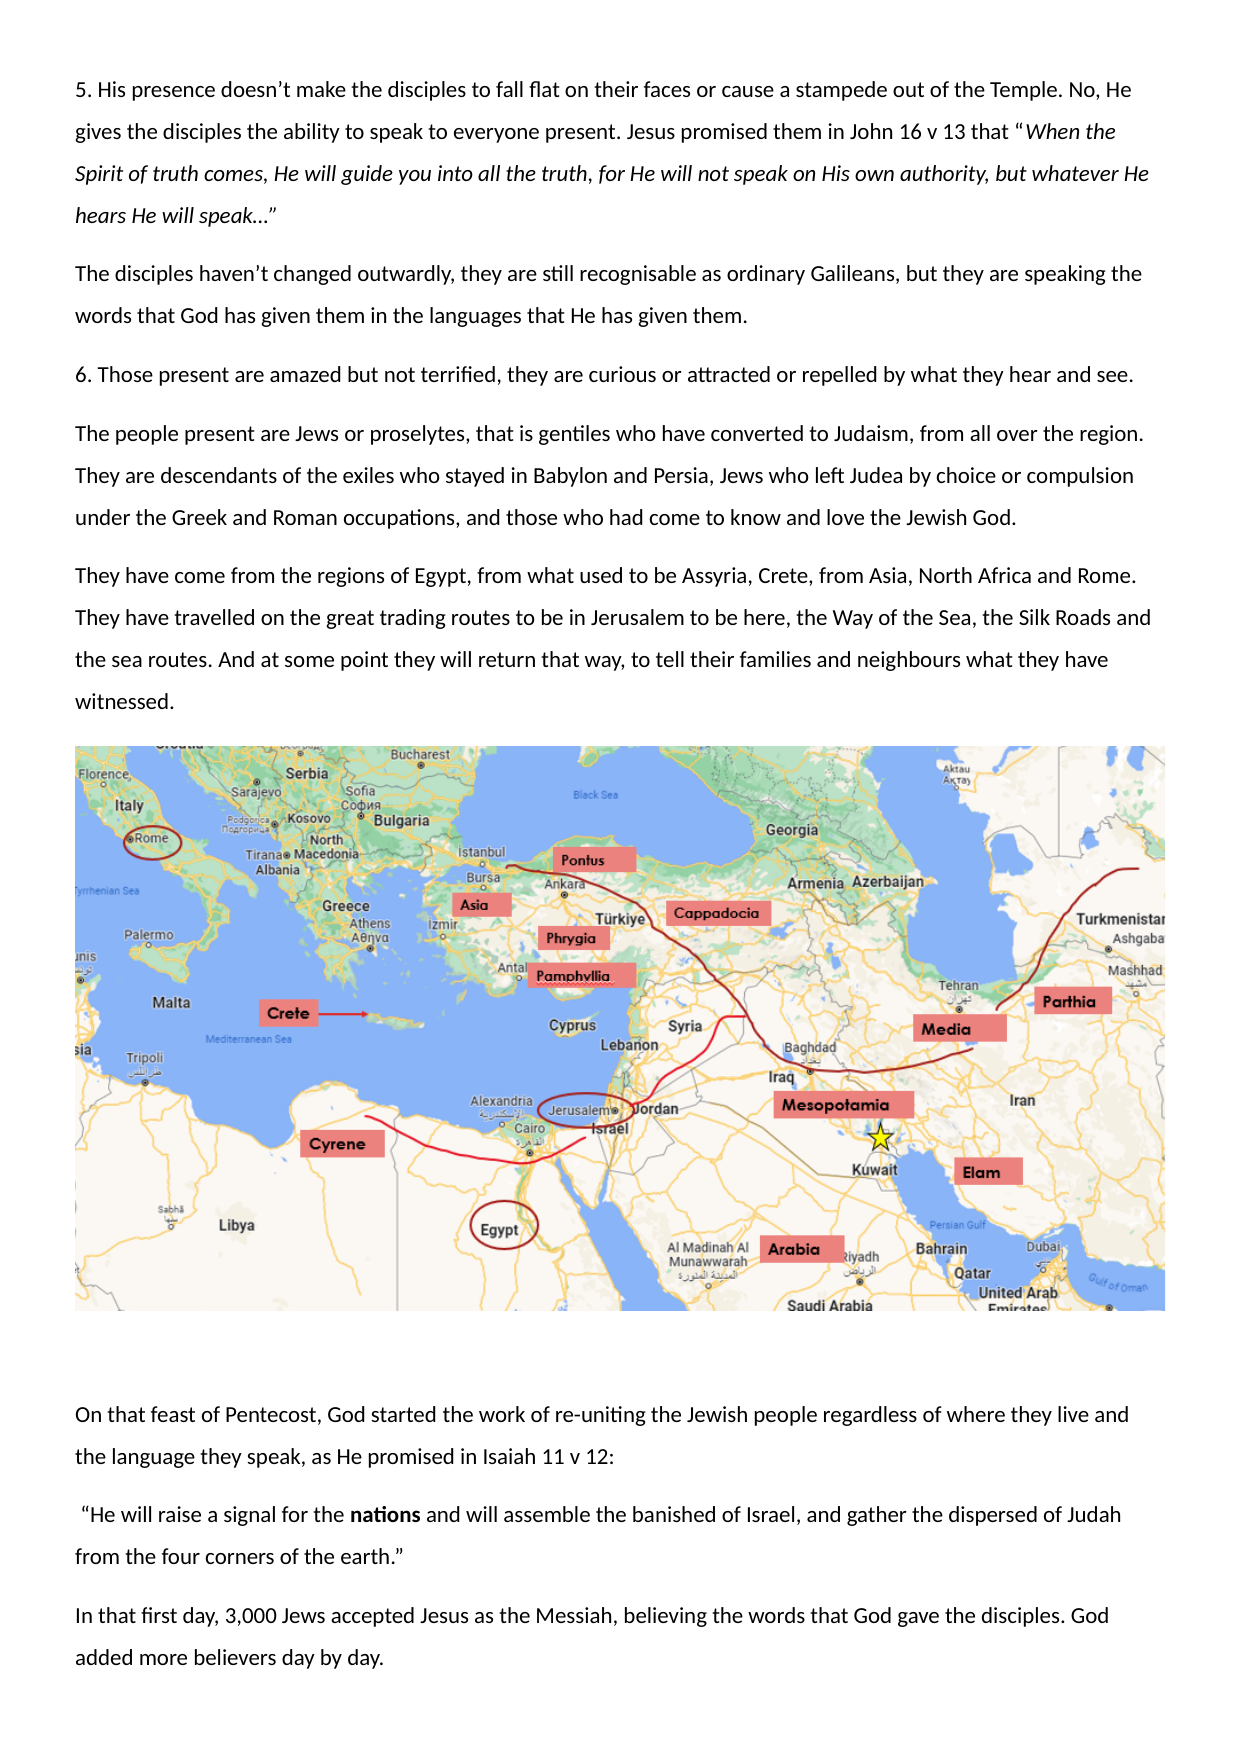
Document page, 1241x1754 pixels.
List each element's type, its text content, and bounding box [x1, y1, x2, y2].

picture [75, 746, 1166, 1311]
text The disciples haven’t changed outwardly, they are still recognisable as ordinary Galileans, but they are speaking the words that God has given them in the languages that He has given them. [75, 259, 1165, 329]
text The people present are Jews or proselytes, that is gentiles who have converted to Judaism, from all over the region. They are descendants of the exiles who stayed in Babylon and Persia, Jews who left Judea by choice or compulsion under the Greek and Roman occupations, and those who had come to know and love the Jewish God. [75, 419, 1165, 531]
text 6. Those present are amazed but not terrified, they are curious or attracted or repelled by what they hear and see. [75, 360, 1165, 388]
text On that feast of Pentecost, God started the work of re-uniting the Jewish people regardless of where they live and the language they speak, as He promised in Isaiah 11 v 12: [75, 1400, 1165, 1470]
text 5. His presence doesn’t make the disciples to fall flat on their faces or cause a stampede out of the Temple. No, He gives the disciples the ability to speak to everyone present. Jesus promised them in John 16 v 13 that “When the Spirit of truth comes, He will guide you into all the truth, for He will not speak on His own authority, but whatever He hears He will speak…” [75, 75, 1165, 229]
text In that first day, 3,000 Jews accepted Jesus as the Messiah, believing the words that God gave the disciples. God added more believers day by day. [75, 1601, 1165, 1671]
text They have come from the regions of Egypt, from what used to be Assyria, Crete, from Asia, North Africa and Rome. They have travelled on the great trading routes to be in Jerusalem to be here, the Way of the Sea, the Silk Roads and the sea routes. And at some point they will return that way, to tell their families and neighbours what they have witnessed. [75, 561, 1165, 715]
text “He will raise a signal for the nations and will assemble the banished of Israel, and gather the dispersed of Judah from the four corners of the earth.” [75, 1501, 1165, 1571]
